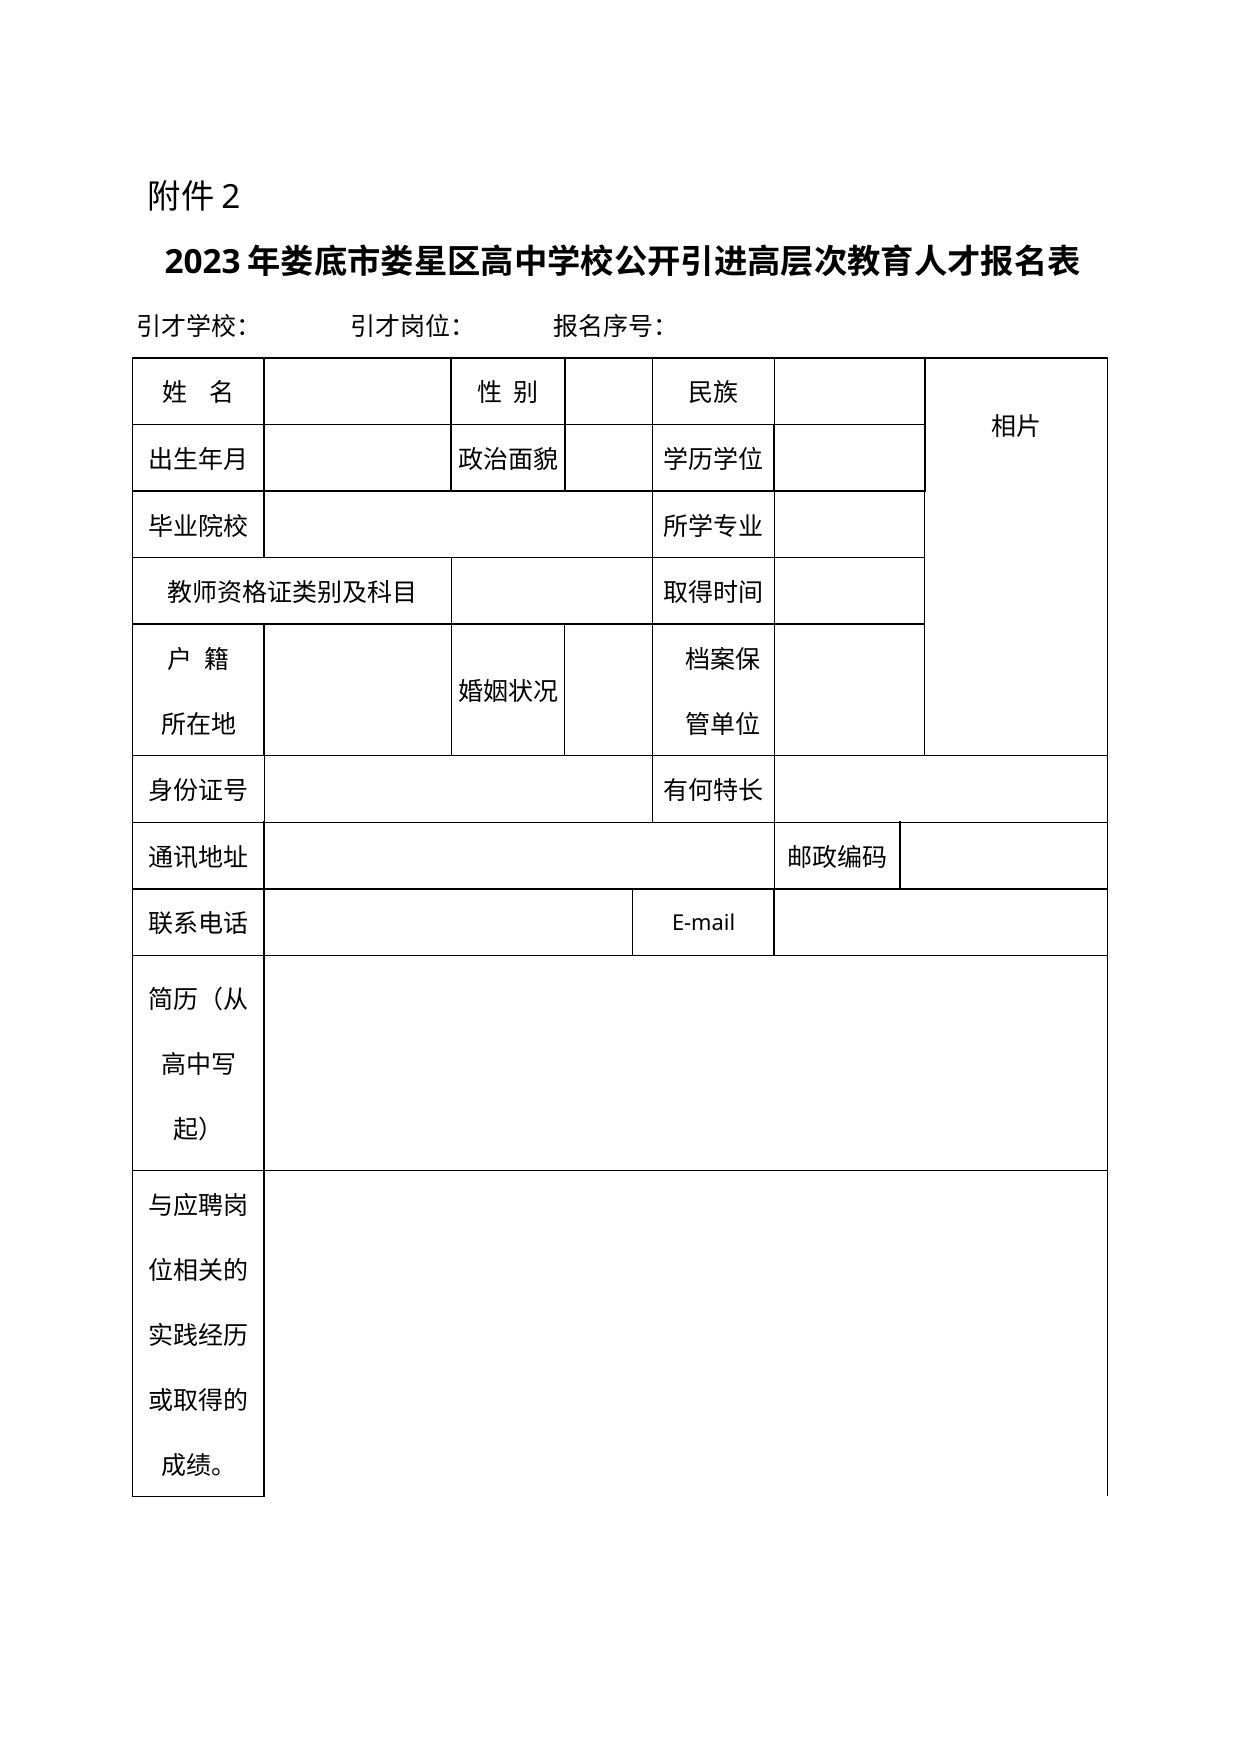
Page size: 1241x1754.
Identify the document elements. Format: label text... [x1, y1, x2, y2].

table_cell 所学专业 [653, 492, 774, 557]
table_cell [265, 823, 774, 888]
table_cell 有何特长 [653, 756, 774, 821]
table_cell [775, 558, 924, 623]
table_cell [925, 623, 1107, 755]
table_cell [775, 425, 924, 490]
table_cell 民族 [653, 359, 774, 423]
table_cell 姓 名 [133, 359, 263, 423]
table_cell [775, 625, 924, 755]
table_cell [265, 492, 652, 557]
table_cell [566, 359, 652, 423]
table_cell [265, 425, 450, 490]
table_cell [900, 890, 1107, 954]
table_cell 性 别 [452, 359, 564, 423]
table_cell [265, 1171, 1107, 1496]
table_cell [775, 756, 1107, 821]
table_cell 邮政编码 [775, 823, 899, 888]
table_cell [452, 558, 652, 623]
table_cell 与应聘岗位相关的实践经历或取得的成绩。 [133, 1171, 263, 1496]
table_cell 婚姻状况 [452, 625, 564, 755]
table_cell [265, 956, 1107, 1169]
table_cell 取得时间 [653, 558, 774, 623]
table_cell 档案保 管单位 [653, 625, 774, 755]
table_cell 简历（从高中写起） [133, 956, 263, 1169]
table_cell [566, 425, 652, 490]
table_cell [265, 359, 450, 423]
table_cell 联系电话 [133, 890, 263, 954]
table_cell 相片 [926, 359, 1107, 490]
table_cell [901, 823, 1107, 888]
text 附件2 [148, 162, 1026, 227]
table_cell 出生年月 [133, 425, 263, 490]
table_cell [265, 890, 632, 954]
table_cell 教师资格证类别及科目 [133, 558, 451, 623]
table_header 引才学校： 引才岗位： 报名序号： [133, 292, 1108, 357]
table_cell [265, 756, 652, 821]
table_cell 学历学位 [653, 425, 773, 490]
table_cell 政治面貌 [452, 425, 564, 490]
table_cell E-mail [633, 890, 773, 954]
table_cell 毕业院校 [133, 492, 263, 557]
table_cell [565, 625, 652, 755]
table_cell [775, 359, 924, 423]
table_cell 通讯地址 [133, 823, 263, 888]
table_cell [775, 492, 924, 557]
table_cell 身份证号 [133, 756, 264, 821]
table_cell [775, 890, 900, 954]
text 2023年娄底市娄星区高中学校公开引进高层次教育人才报名表 [148, 227, 1093, 292]
table_cell 户 籍 所在地 [133, 625, 263, 755]
table_cell [925, 490, 1107, 623]
table_cell [265, 625, 451, 755]
